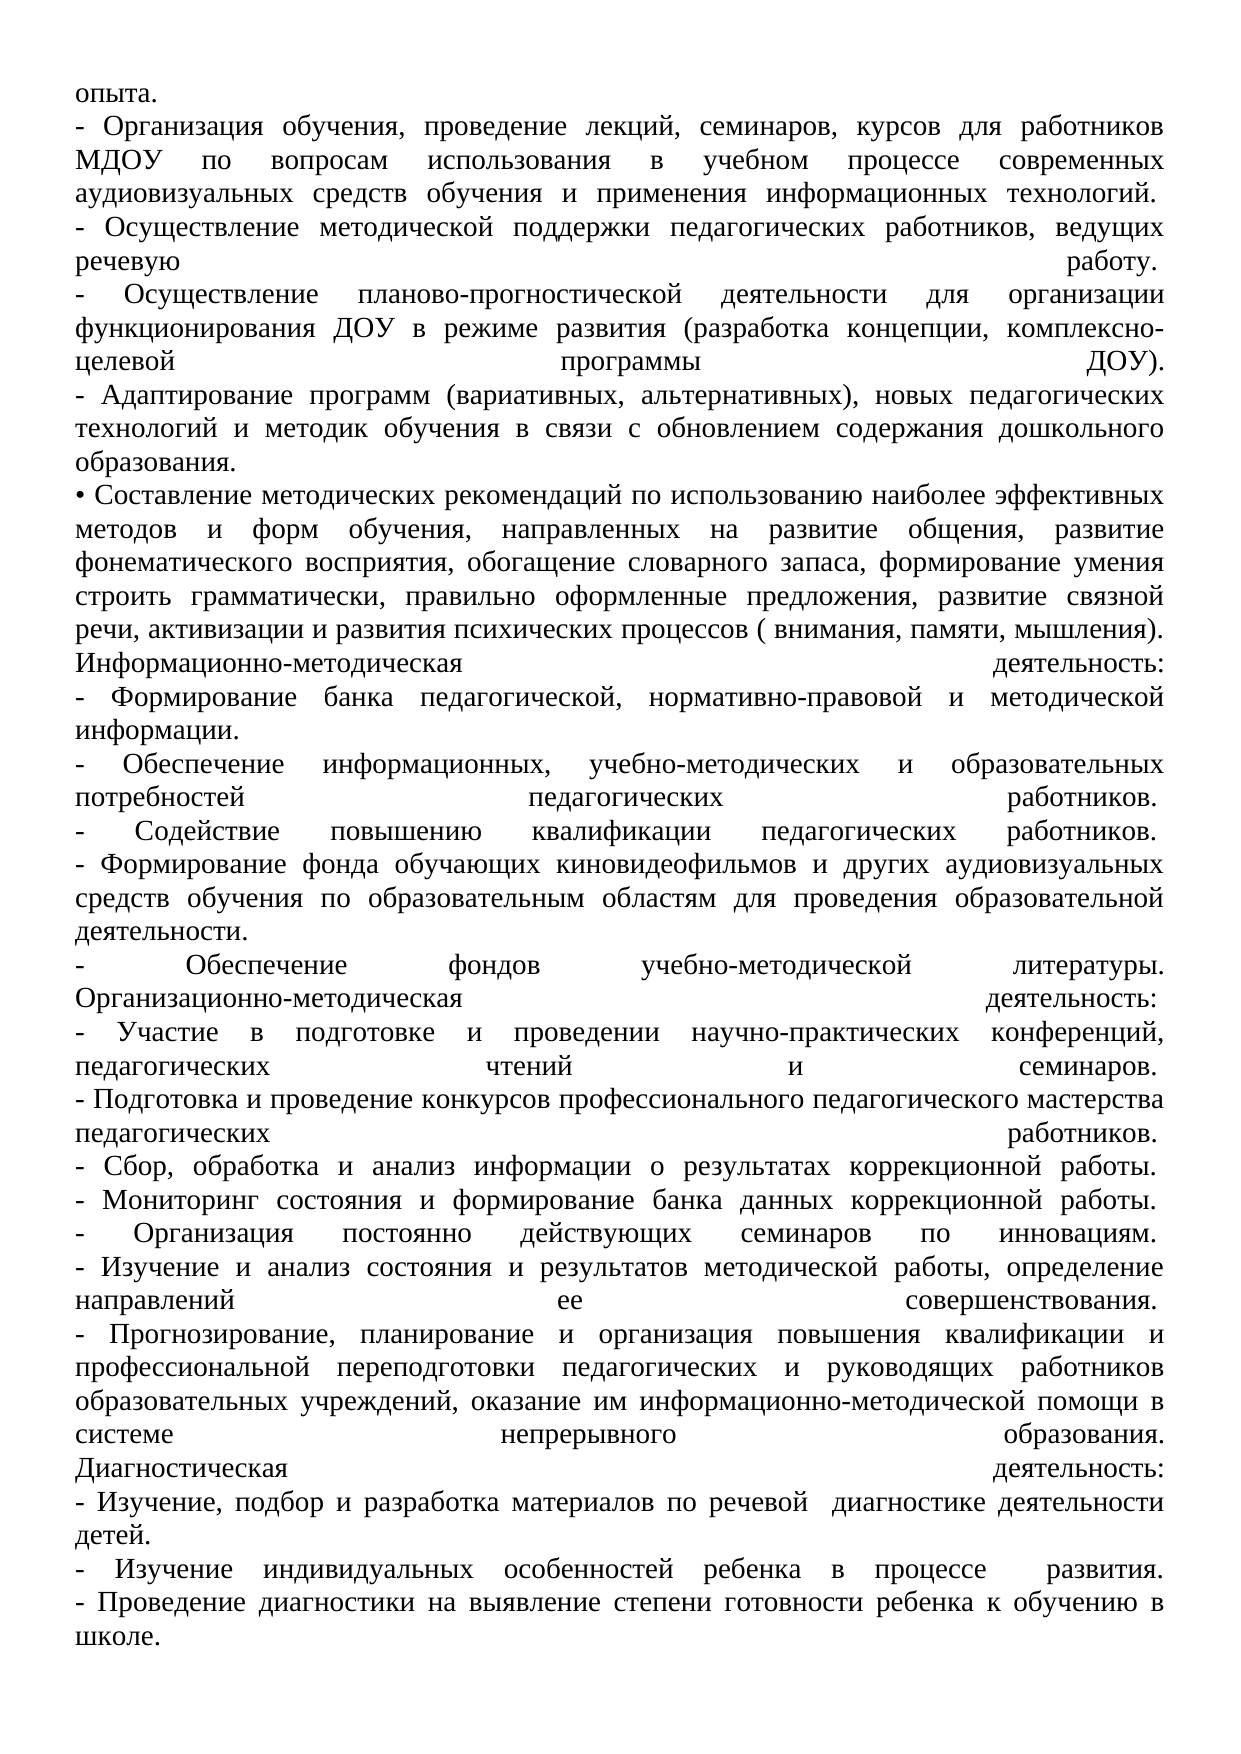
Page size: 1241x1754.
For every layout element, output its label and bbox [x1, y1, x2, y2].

text [75, 75, 1165, 1651]
